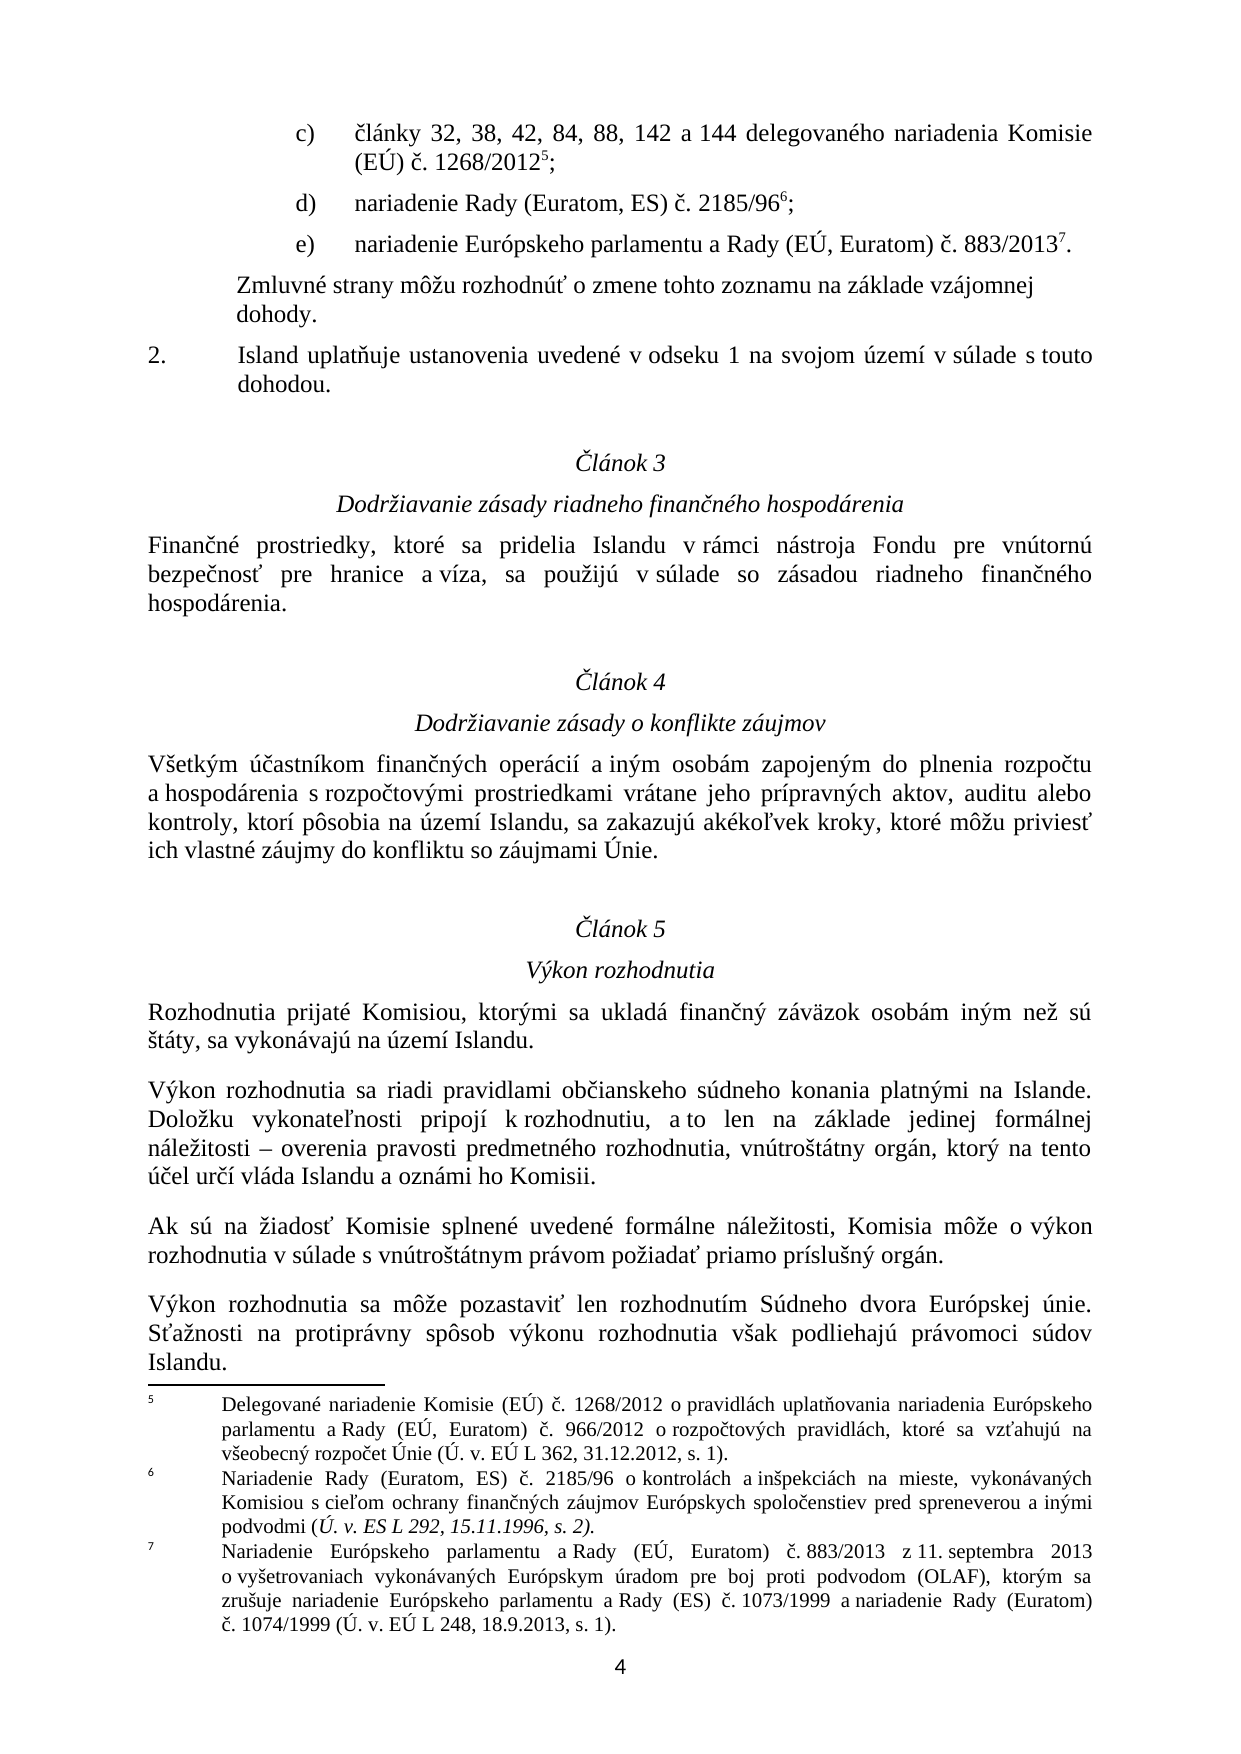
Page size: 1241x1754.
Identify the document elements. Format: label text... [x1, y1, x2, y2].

list Zmluvné strany môžu rozhodnúť o zmene tohto zoznamu na základe vzájomnej dohody. [236, 271, 1093, 328]
list články 32, 38, 42, 84, 88, 142 a 144 delegovaného nariadenia Komisie (EÚ) č. 1268/2012; [295, 118, 1093, 176]
text Rozhodnutia prijaté Komisiou, ktorými sa ukladá finančný záväzok osobám iným než sú štáty, sa vykonávajú na území Islandu. [148, 997, 1093, 1054]
text Ak sú na žiadosť Komisie splnené uvedené formálne náležitosti, Komisia môže o výkon rozhodnutia v súlade s vnútroštátnym právom požiadať priamo príslušný orgán. [148, 1211, 1093, 1268]
text Článok 3 [148, 448, 1093, 477]
text Výkon rozhodnutia sa môže pozastaviť len rozhodnutím Súdneho dvora Európskej únie. Sťažnosti na protiprávny spôsob výkonu rozhodnutia však podliehajú právomoci súdov Islandu. [148, 1289, 1093, 1376]
text Výkon rozhodnutia [148, 956, 1093, 984]
text Výkon rozhodnutia sa riadi pravidlami občianskeho súdneho konania platnými na Islande. Doložku vykonateľnosti pripojí k rozhodnutiu, a to len na základe jedinej formálnej náležitosti – overenia pravosti predmetného rozhodnutia, vnútroštátny orgán, ktorý na tento účel určí vláda Islandu a oznámi ho Komisii. [148, 1075, 1093, 1190]
text Článok 4 [148, 667, 1093, 696]
text Finančné prostriedky, ktoré sa pridelia Islandu v rámci nástroja Fondu pre vnútornú bezpečnosť pre hranice a víza, sa použijú v súlade so zásadou riadneho finančného hospodárenia. [148, 531, 1093, 617]
text Dodržiavanie zásady o konflikte záujmov [148, 708, 1093, 737]
text 2. Island uplatňuje ustanovenia uvedené v odseku 1 na svojom území v súlade s touto dohodou. [148, 341, 1093, 398]
text Dodržiavanie zásady riadneho finančného hospodárenia [148, 489, 1093, 518]
text Všetkým účastníkom finančných operácií a iným osobám zapojeným do plnenia rozpočtu a hospodárenia s rozpočtovými prostriedkami vrátane jeho prípravných aktov, auditu alebo kontroly, ktorí pôsobia na území Islandu, sa zakazujú akékoľvek kroky, ktoré môžu priviesť ich vlastné záujmy do konfliktu so záujmami Únie. [148, 749, 1093, 864]
list nariadenie Európskeho parlamentu a Rady (EÚ, Euratom) č. 883/2013. [295, 229, 1093, 258]
list nariadenie Rady (Euratom, ES) č. 2185/96; [295, 188, 1093, 217]
text Článok 5 [148, 914, 1093, 943]
